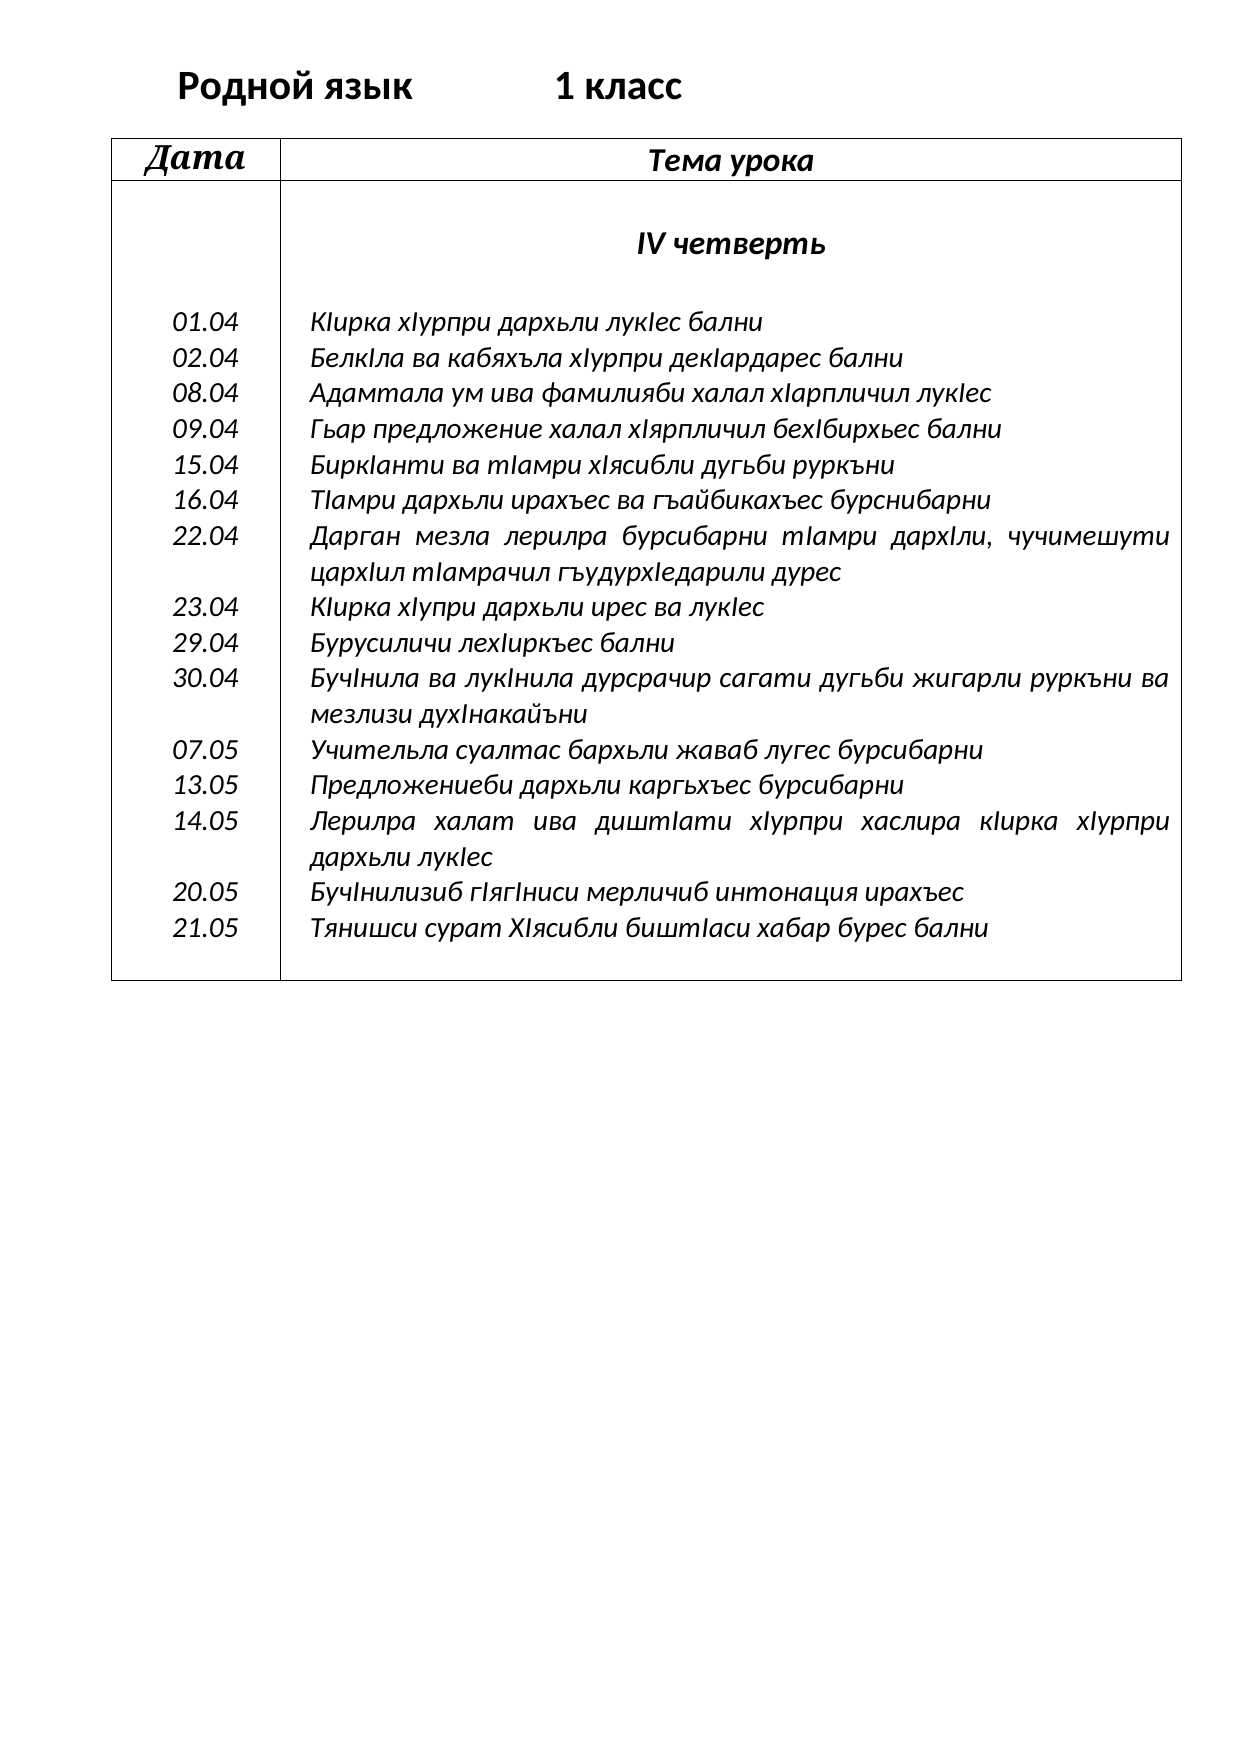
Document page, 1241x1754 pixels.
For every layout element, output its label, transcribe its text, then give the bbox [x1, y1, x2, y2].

table_header Тема урока [281, 139, 1181, 180]
table_cell 01.04 02.04 08.04 09.04 15.04 16.04 22.04 23.04 29.04 30.04 07.05 13.05 14.05 20.05 21.05 [112, 181, 280, 980]
table_header Дата [112, 139, 280, 180]
table_cell IV четверть КIирка хIурпри дархьли лукIес бални БелкIла ва кабяхъла хIурпри декIардарес бални Адамтала ум ива фамилияби халал хIарпличил лукIес Гьар предложение халал хIярпличил бехIбирхьес бални БиркIанти ва тIамри хIясибли дугьби руркъни ТIамри дархьли ирахъес ва гъайбикахъес бурснибарни Дарган мезла лерилра бурсибарни тIамри дархIли, чучимешути цархIил тIамрачил гъудурхIедарили дурес КIирка хIупри дархьли ирес ва лукIес Бурусиличи лехIиркъес бални БучIнила ва лукIнила дурсрачир сагати дугьби жигарли руркъни ва мезлизи духIнакайъни Учительла суалтас бархьли жаваб лугес бурсибарни Предложениеби дархьли каргьхъес бурсибарни Лерилра халат ива диштIати хIурпри хаслира кIирка хIурпри дархьли лукIес БучIнилизиб гIягIниси мерличиб интонация ирахъес Тянишси сурат ХIясибли биштIаси хабар бурес бални [281, 181, 1181, 980]
text Родной язык 1 класс [177, 59, 1152, 110]
